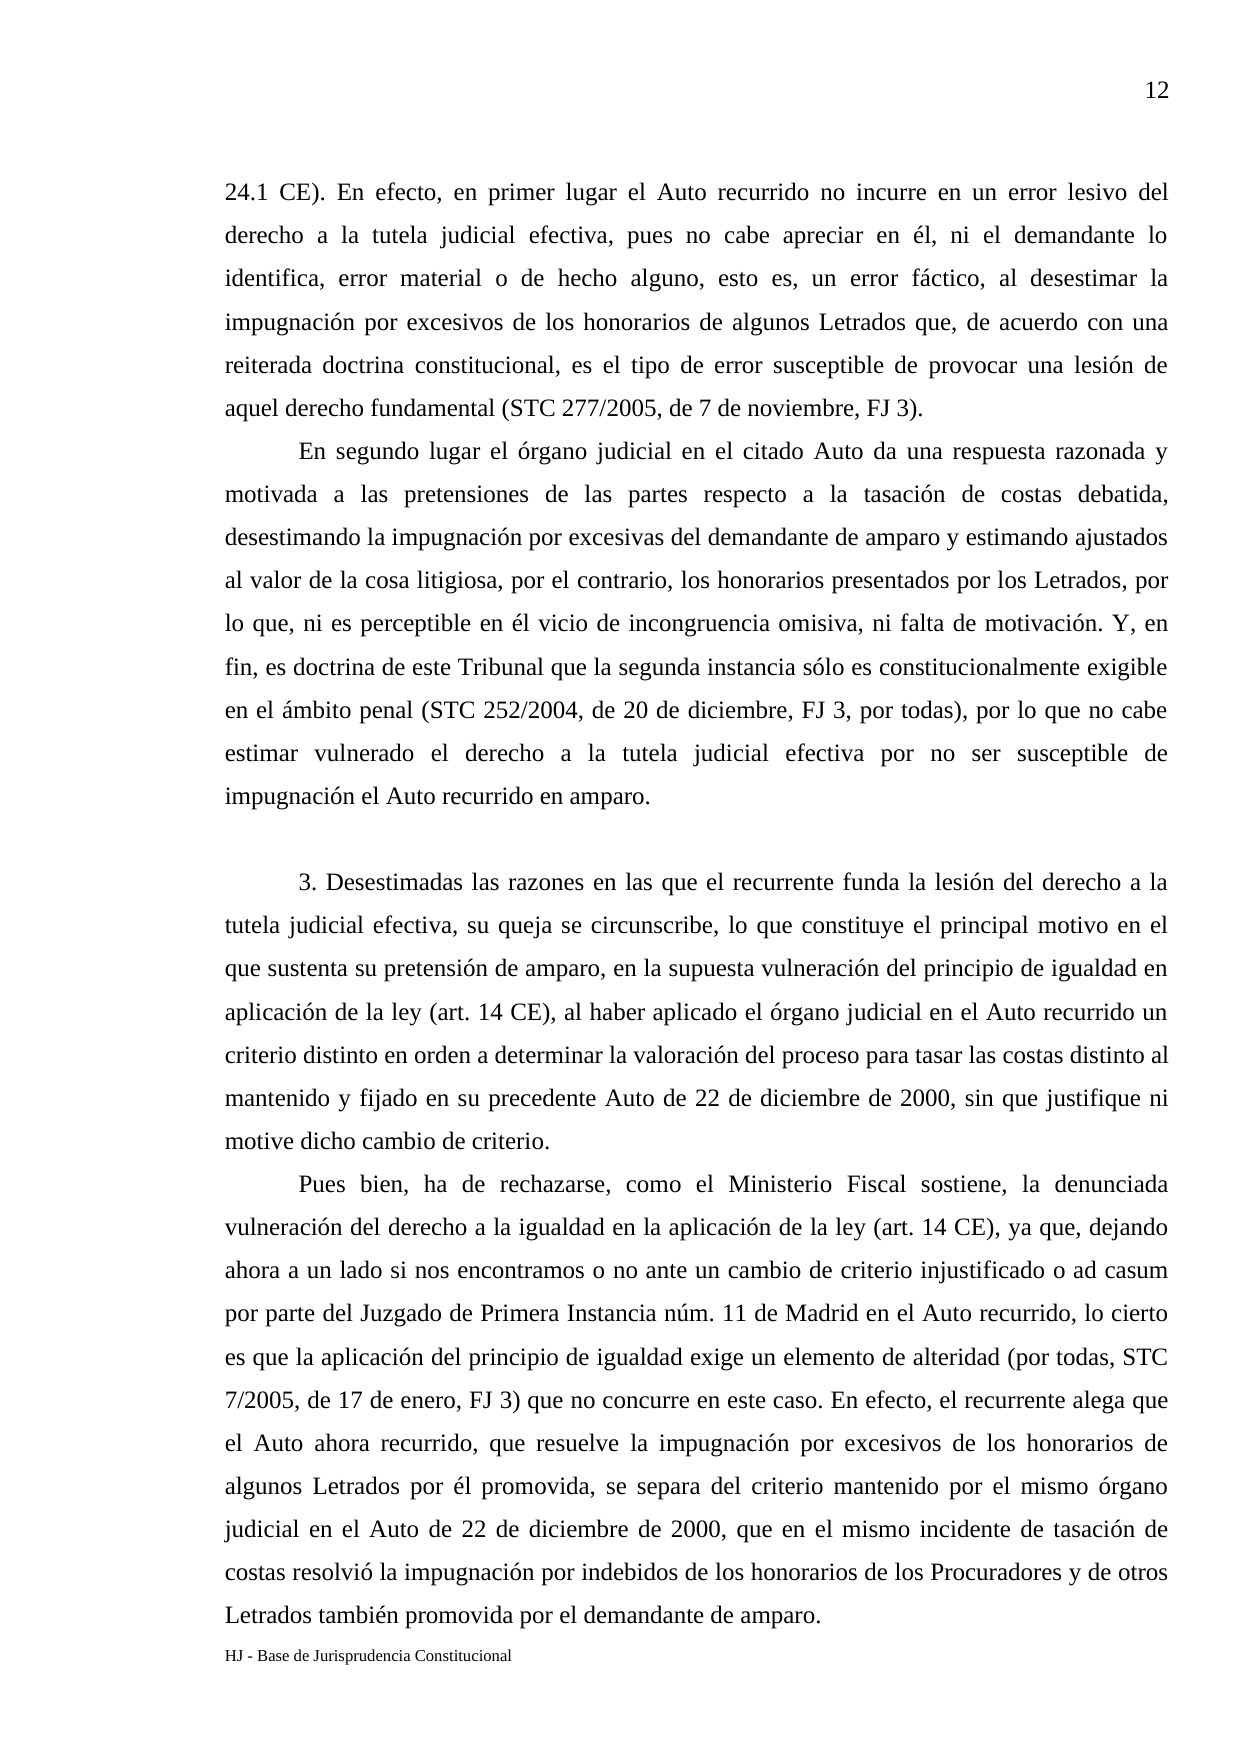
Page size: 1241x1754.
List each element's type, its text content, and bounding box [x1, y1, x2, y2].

text En segundo lugar el órgano judicial en el citado Auto da una respuesta razonada y motivada a las pretensiones de las partes respecto a la tasación de costas debatida, desestimando la impugnación por excesivas del demandante de amparo y estimando ajustados al valor de la cosa litigiosa, por el contrario, los honorarios presentados por los Letrados, por lo que, ni es perceptible en él vicio de incongruencia omisiva, ni falta de motivación. Y, en fin, es doctrina de este Tribunal que la segunda instancia sólo es constitucionalmente exigible en el ámbito penal (STC 252/2004, de 20 de diciembre, FJ 3, por todas), por lo que no cabe estimar vulnerado el derecho a la tutela judicial efectiva por no ser susceptible de impugnación el Auto recurrido en amparo. [224, 436, 1169, 810]
text Pues bien, ha de rechazarse, como el Ministerio Fiscal sostiene, la denunciada vulneración del derecho a la igualdad en la aplicación de la ley (art. 14 CE), ya que, dejando ahora a un lado si nos encontramos o no ante un cambio de criterio injustificado o ad casum por parte del Juzgado de Primera Instancia núm. 11 de Madrid en el Auto recurrido, lo cierto es que la aplicación del principio de igualdad exige un elemento de alteridad (por todas, STC 7/2005, de 17 de enero, FJ 3) que no concurre en este caso. En efecto, el recurrente alega que el Auto ahora recurrido, que resuelve la impugnación por excesivos de los honorarios de algunos Letrados por él promovida, se separa del criterio mantenido por el mismo órgano judicial en el Auto de 22 de diciembre de 2000, que en el mismo incidente de tasación de costas resolvió la impugnación por indebidos de los honorarios de los Procuradores y de otros Letrados también promovida por el demandante de amparo. [224, 1169, 1169, 1629]
text 3. Desestimadas las razones en las que el recurrente funda la lesión del derecho a la tutela judicial efectiva, su queja se circunscribe, lo que constituye el principal motivo en el que sustenta su pretensión de amparo, en la supuesta vulneración del principio de igualdad en aplicación de la ley (art. 14 CE), al haber aplicado el órgano judicial en el Auto recurrido un criterio distinto en orden a determinar la valoración del proceso para tasar las costas distinto al mantenido y fijado en su precedente Auto de 22 de diciembre de 2000, sin que justifique ni motive dicho cambio de criterio. [224, 867, 1169, 1155]
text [224, 177, 1169, 422]
